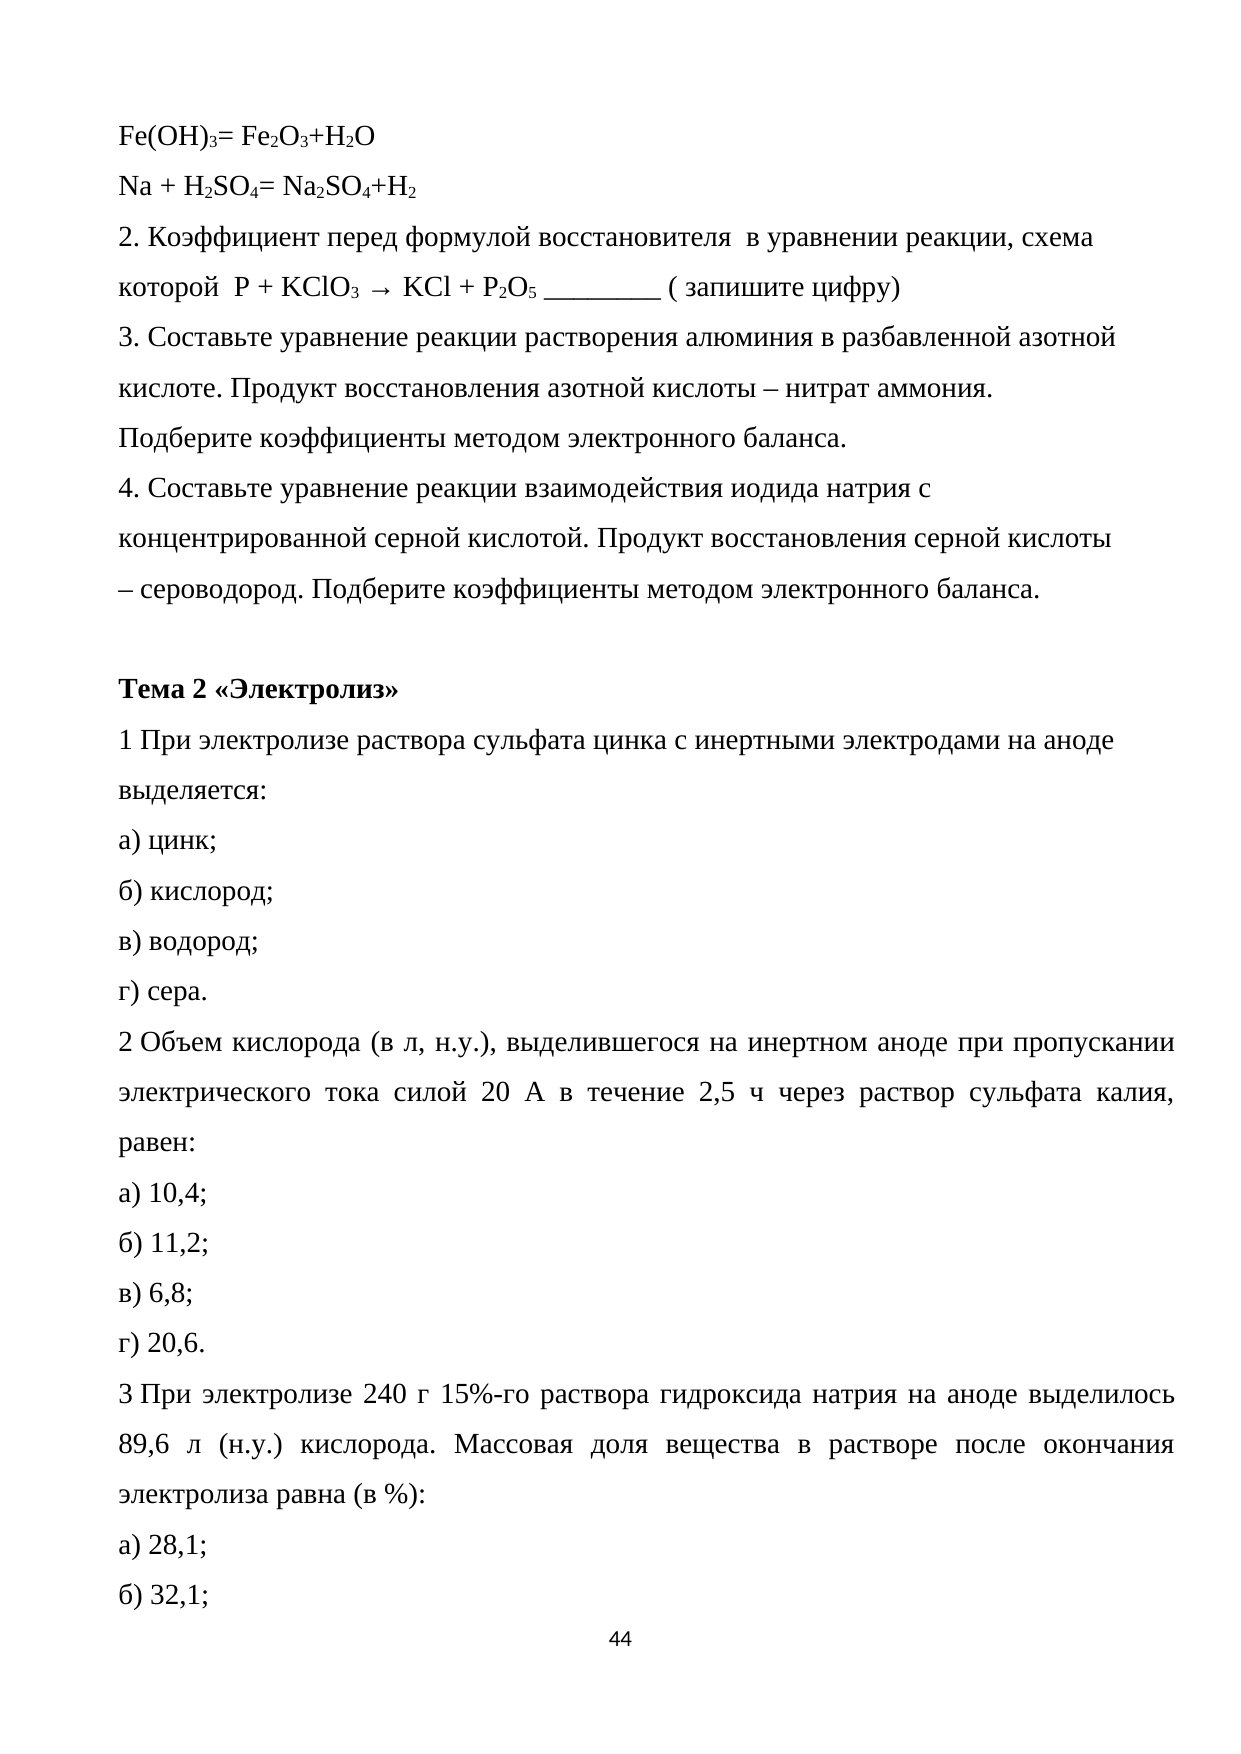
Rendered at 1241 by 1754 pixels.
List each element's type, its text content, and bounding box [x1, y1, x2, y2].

text Fe(OH)3= Fe2O3+H2O [118, 118, 1122, 152]
text а) цинк; [118, 822, 1176, 856]
text б) 11,2; [118, 1225, 1176, 1258]
text 3. Составьте уравнение реакции растворения алюминия в разбавленной азотной кислоте. Продукт восстановления азотной кислоты – нитрат аммония. [118, 319, 1122, 403]
text 4. Составьте уравнение реакции взаимодействия иодида натрия с концентрированной серной кислотой. Продукт восстановления серной кислоты – сероводород. Подберите коэффициенты методом электронного баланса. [118, 470, 1122, 604]
text а) 10,4; [118, 1175, 1176, 1208]
text б) 32,1; [118, 1577, 1176, 1611]
text г) 20,6. [118, 1326, 1176, 1359]
text Подберите коэффициенты методом электронного баланса. [118, 420, 1122, 453]
text 1 При электролизе раствора сульфата цинка с инертными электродами на аноде выделяется: [118, 722, 1176, 806]
text Na + H2SO4= Na2SO4+H2 [118, 168, 1122, 202]
text 2. Коэффициент перед формулой восстановителя в уравнении реакции, схема которой P + KClO3 → KCl + P2O5 ________ ( запишите цифру) [118, 219, 1122, 303]
text в) водород; [118, 923, 1176, 957]
text а) 28,1; [118, 1527, 1176, 1560]
text 2 Объем кислорода (в л, н.у.), выделившегося на инертном аноде при пропускании электрического тока силой 20 А в течение 2,5 ч через раствор сульфата калия, равен: [118, 1024, 1176, 1158]
text Тема 2 «Электролиз» [118, 672, 1176, 705]
text 3 При электролизе 240 г 15%-го раствора гидроксида натрия на аноде выделилось 89,6 л (н.у.) кислорода. Массовая доля вещества в растворе после окончания электролиза равна (в %): [118, 1376, 1176, 1510]
text б) кислород; [118, 873, 1176, 906]
text в) 6,8; [118, 1275, 1176, 1309]
text г) сера. [118, 973, 1176, 1007]
